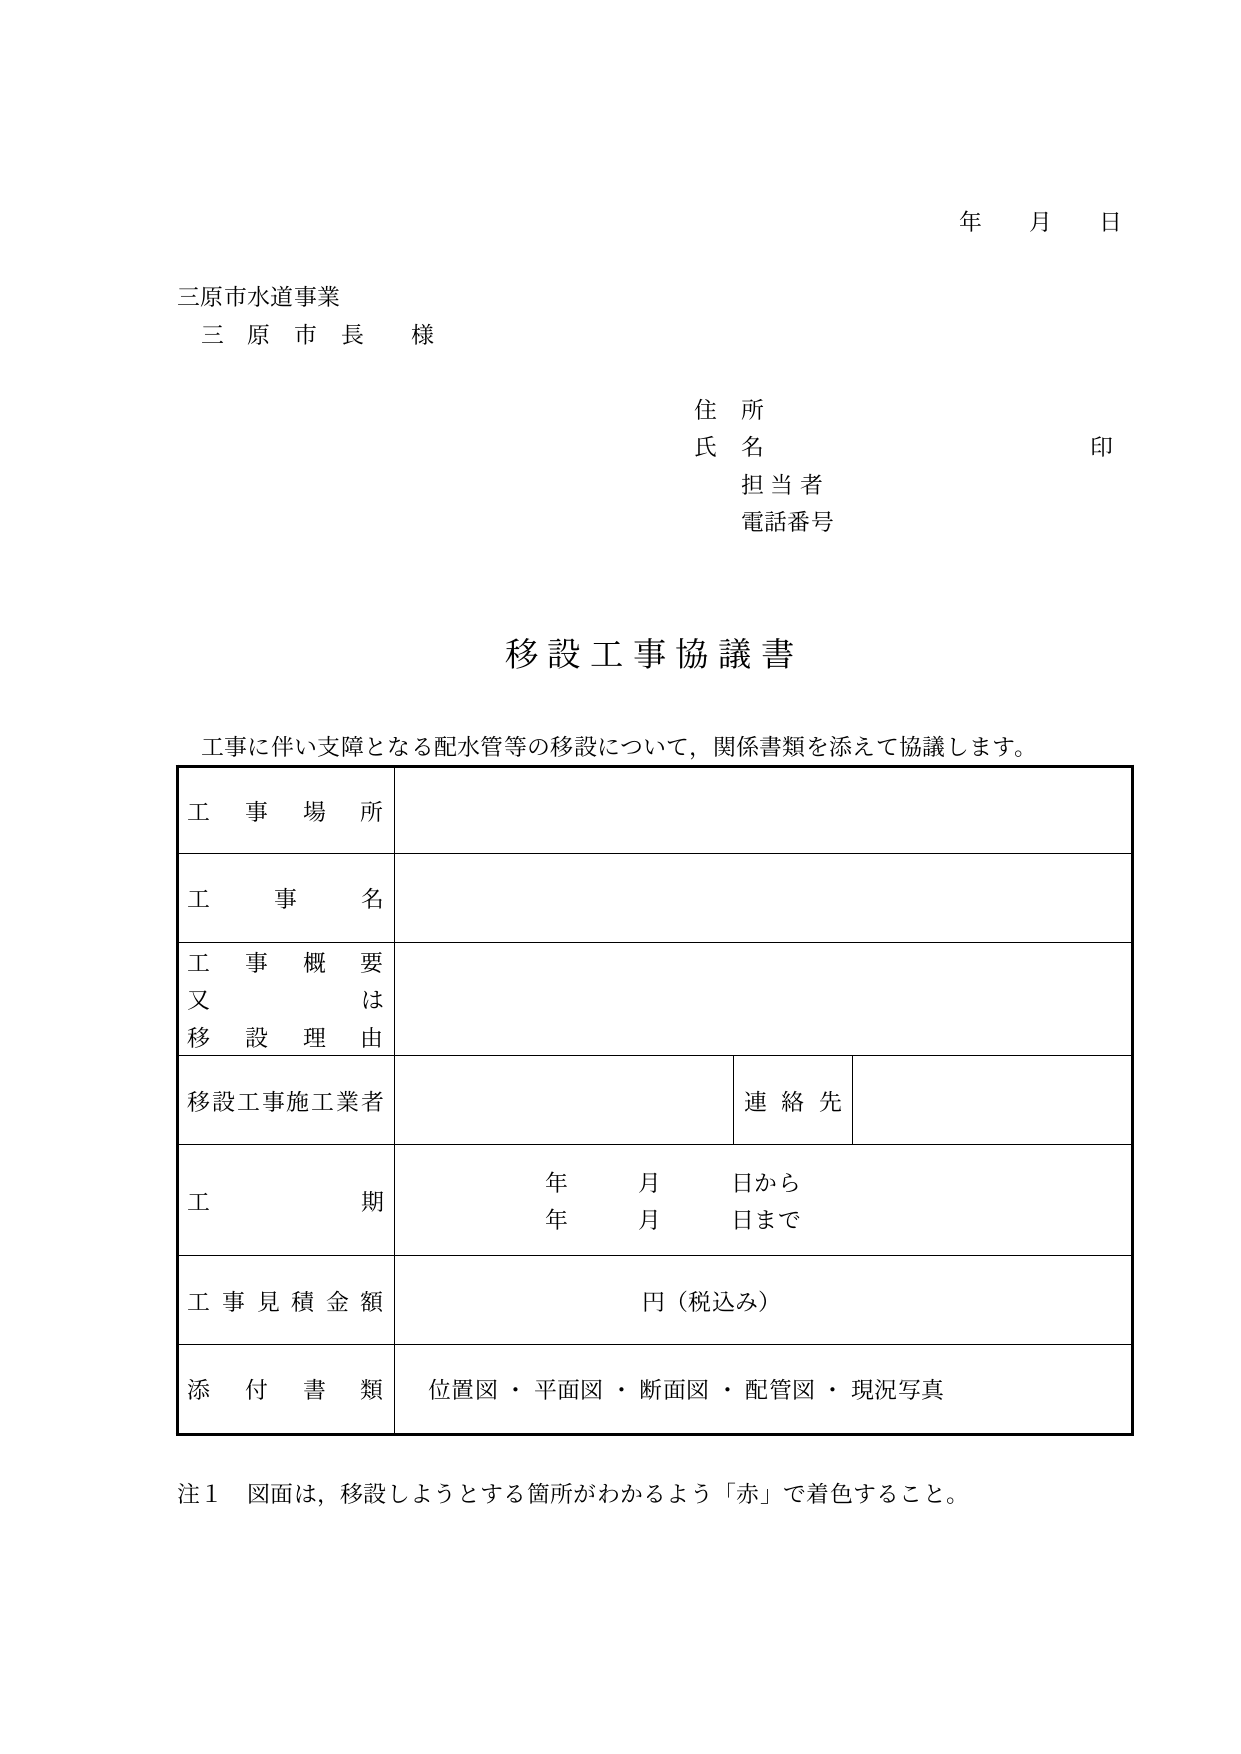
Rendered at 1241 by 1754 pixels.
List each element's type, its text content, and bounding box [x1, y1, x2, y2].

table_cell 工期 [179, 1145, 394, 1255]
table_cell [853, 1056, 1131, 1144]
table_cell 位置図 ・ 平面図 ・ 断面図 ・ 配管図 ・ 現況写真 [395, 1345, 1131, 1433]
text 住 所 [177, 389, 1122, 427]
table_cell [395, 943, 1131, 1055]
table_cell 年 月 日から 年 月 日まで [395, 1145, 1131, 1255]
text 三原市水道事業 [177, 277, 1122, 314]
text 三 原 市 長 様 [177, 314, 1122, 352]
text 担 当 者 [177, 464, 1122, 502]
table_cell 添付書類 [179, 1345, 394, 1433]
text 移 設 工 事 協 議 書 [177, 614, 1122, 689]
table_cell 円（税込み） [395, 1256, 1131, 1344]
table_cell 工事見積金額 [179, 1256, 394, 1344]
text 年 月 日 [177, 202, 1122, 239]
table_cell [395, 1056, 733, 1144]
table_cell [395, 854, 1131, 942]
table_cell 工事概要 又は 移設理由 [179, 943, 394, 1055]
text 注１ 図面は，移設しようとする箇所がわかるよう「赤」で着色すること。 [177, 1473, 1122, 1511]
table_header 工事場所 [179, 768, 394, 853]
text 電話番号 [177, 502, 1122, 539]
table_header [395, 768, 1131, 853]
text 工事に伴い支障となる配水管等の移設について，関係書類を添えて協議します。 [177, 727, 1122, 764]
text 氏 名 印 [177, 427, 1122, 464]
table_cell 工事名 [179, 854, 394, 942]
table_cell 連絡先 [734, 1056, 852, 1144]
table_cell 移設工事施工業者 [179, 1056, 394, 1144]
